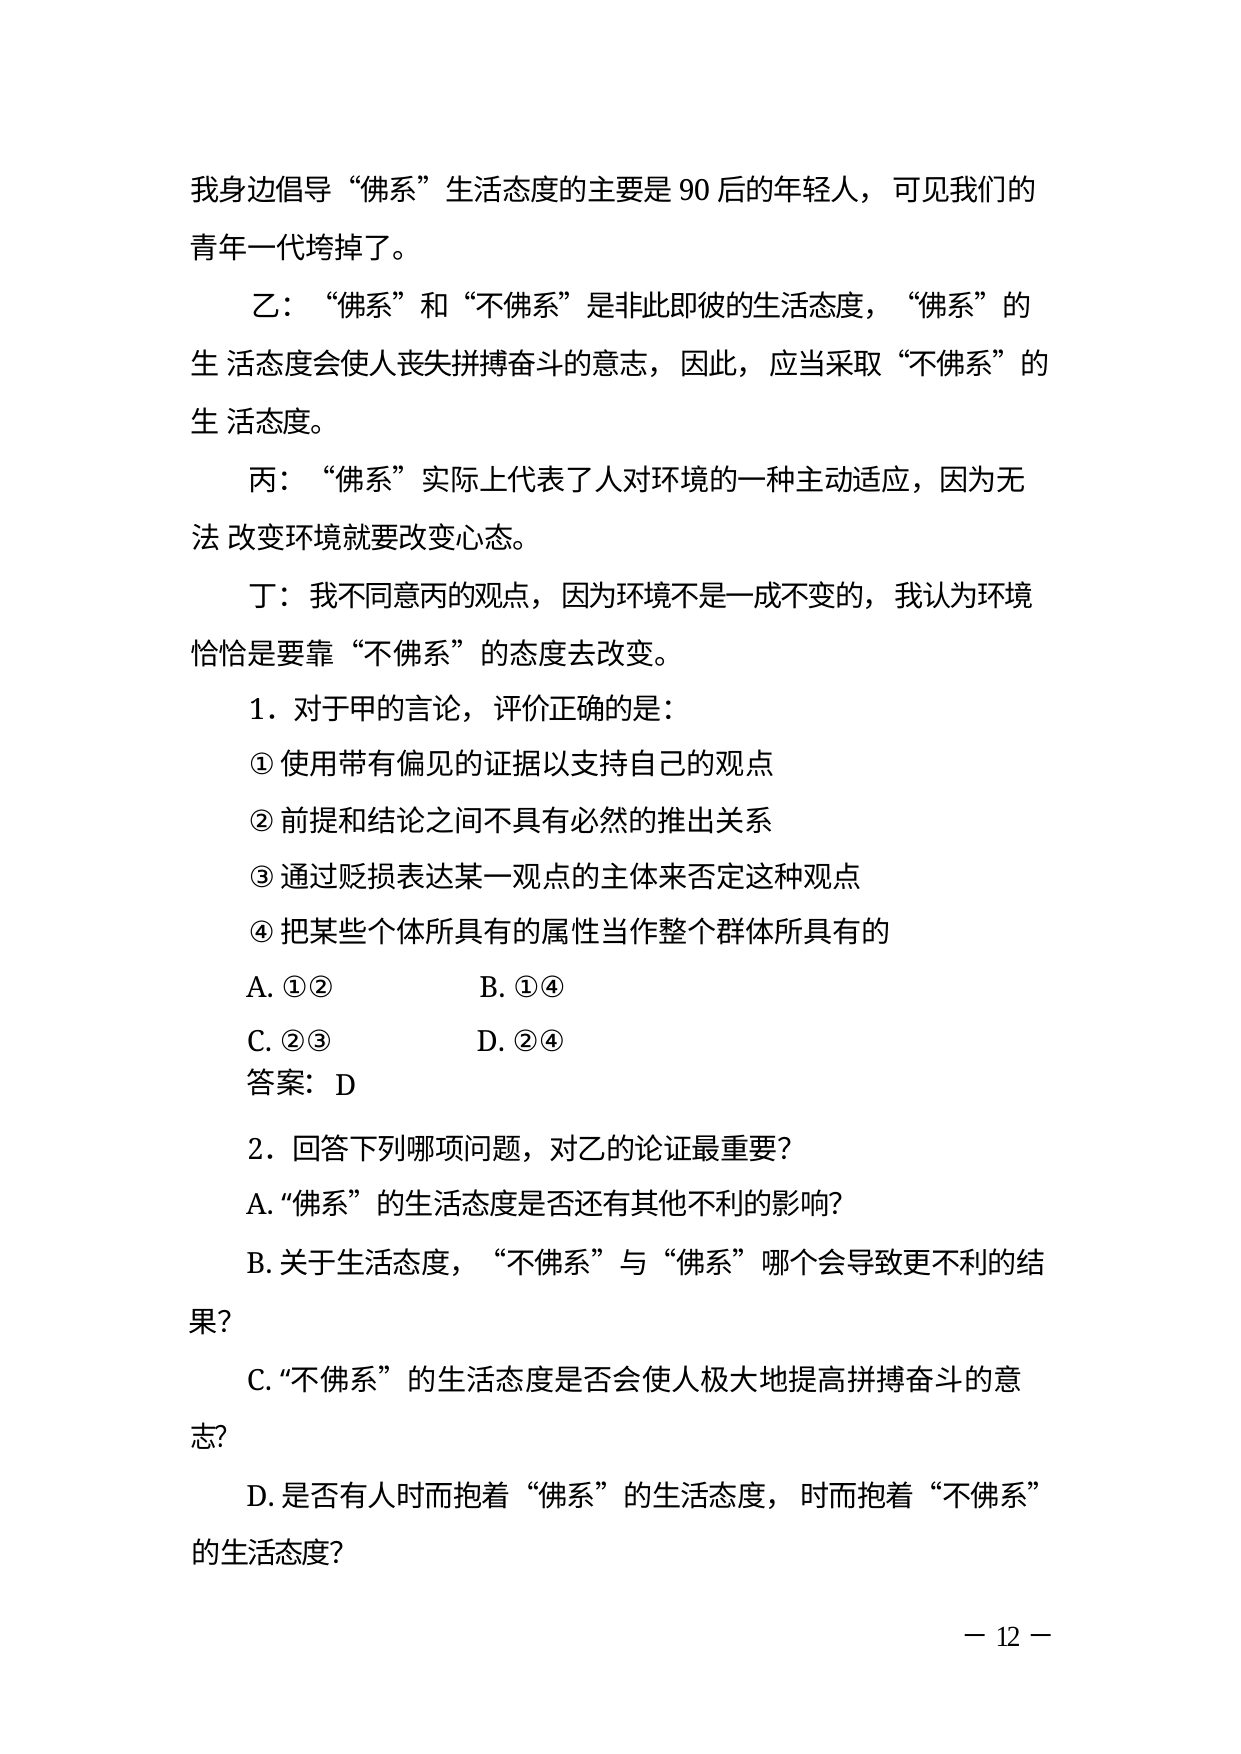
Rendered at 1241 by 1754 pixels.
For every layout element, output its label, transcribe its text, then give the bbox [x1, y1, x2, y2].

text 2．回答下列哪项问题，对乙的论证最重要？ [247, 1128, 1067, 1167]
text A. “佛系”的生活态度是否还有其他不利的影响？ [246, 1184, 1067, 1222]
text D. 是否有人时而抱着“佛系”的生活态度， 时而抱着“不佛系” 的生活态度？ [191, 1472, 1067, 1572]
text 丁： 我不同意丙的观点， 因为环境不是一成不变的， 我认为环境 恰恰是要靠“不佛系”的态度去改变。 [190, 572, 1053, 673]
text ③通过贬损表达某一观点的主体来否定这种观点 [248, 857, 1067, 895]
text C. ②③ D. ②④ [247, 1022, 1067, 1058]
text B. 关于生活态度，“不佛系”与“佛系”哪个会导致更不利的结 果？ [188, 1240, 1053, 1340]
text 丙：“佛系”实际上代表了人对环境的一种主动适应，因为无法 改变环境就要改变心态。 [192, 457, 1053, 557]
text 答案： D [247, 1076, 1067, 1128]
text A. ①② B. ①④ [246, 969, 1067, 1005]
text ④把某些个体所具有的属性当作整个群体所具有的 [248, 912, 1067, 951]
text C. “不佛系”的生活态度是否会使人极大地提高拼搏奋斗的意 志？ [191, 1356, 1052, 1456]
text 我身边倡导“佛系”生活态度的主要是 90 后的年轻人， 可见我们的 青年一代垮掉了。 [189, 167, 1053, 267]
text ①使用带有偏见的证据以支持自己的观点 [248, 744, 1067, 782]
text 1．对于甲的言论， 评价正确的是： [249, 688, 1067, 727]
text 乙：“佛系”和“不佛系”是非此即彼的生活态度，“佛系”的生 活态度会使人丧失拼搏奋斗的意志， 因此， 应当采取“不佛系”的生 活态度。 [190, 283, 1053, 441]
text ②前提和结论之间不具有必然的推出关系 [248, 800, 1067, 839]
